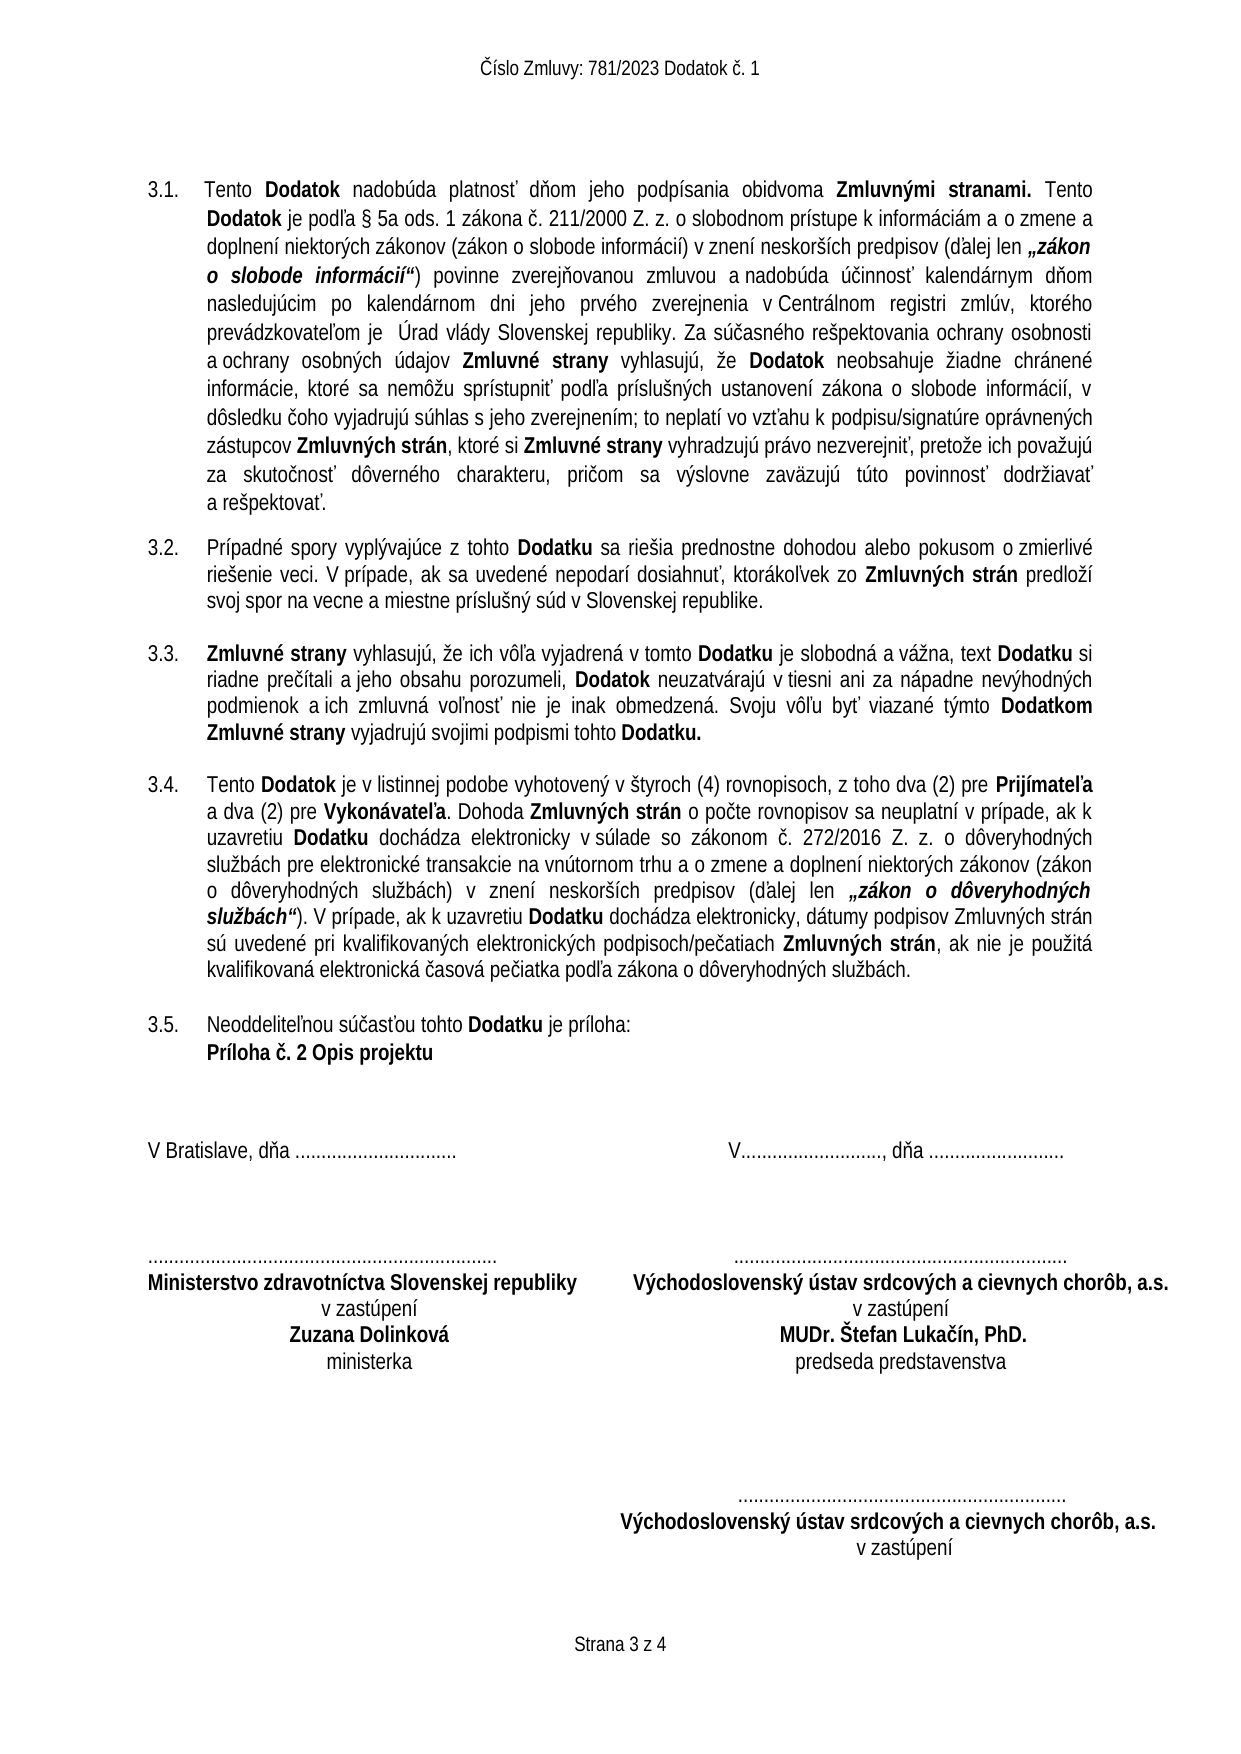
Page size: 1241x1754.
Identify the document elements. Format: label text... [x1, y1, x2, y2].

subtitle ministerka predseda predstavenstva [148, 1348, 1093, 1374]
subtitle Ministerstvo zdravotníctva Slovenskej republiky Východoslovenský ústav srdcových a cievnych chorôb, a.s. [148, 1269, 1152, 1295]
subtitle v zastúpení v zastúpení [148, 1295, 1093, 1321]
list Príloha č. 2 Opis projektu [207, 1039, 1093, 1066]
text V Bratislave, dňa ............................... V..........................., dňa .......................... [148, 1137, 1093, 1163]
text Východoslovenský ústav srdcových a cievnych chorôb, a.s. [148, 1508, 1181, 1534]
text ............................................................... [148, 1481, 1093, 1508]
text ................................................................... ................................................................ [148, 1242, 1093, 1269]
list Tento Dodatok je v listinnej podobe vyhotovený v štyroch (4) rovnopisoch, z toho dva (2) pre Prijímateľa a dva (2) pre Vykonávateľa. Dohoda Zmluvných strán o počte rovnopisov sa neuplatní v prípade, ak k uzavretiu Dodatku dochádza elektronicky v súlade so zákonom č. 272/2016 Z. z. o dôveryhodných službách pre elektronické transakcie na vnútornom trhu a o zmene a doplnení niektorých zákonov (zákon o dôveryhodných službách) v znení neskorších predpisov (ďalej len „zákon o dôveryhodných službách“). V prípade, ak k uzavretiu Dodatku dochádza elektronicky, dátumy podpisov Zmluvných strán sú uvedené pri kvalifikovaných elektronických podpisoch/pečatiach Zmluvných strán, ak nie je použitá kvalifikovaná elektronická časová pečiatka podľa zákona o dôveryhodných službách. [148, 771, 1093, 982]
list Tento Dodatok nadobúda platnosť dňom jeho podpísania obidvoma Zmluvnými stranami. Tento Dodatok je podľa § 5a ods. 1 zákona č. 211/2000 Z. z. o slobodnom prístupe k informáciám a o zmene a doplnení niektorých zákonov (zákon o slobode informácií) v znení neskorších predpisov (ďalej len „zákon o slobode informácií“) povinne zverejňovanou zmluvou a nadobúda účinnosť kalendárnym dňom nasledujúcim po kalendárnom dni jeho prvého zverejnenia v Centrálnom registri zmlúv, ktorého prevádzkovateľom je Úrad vlády Slovenskej republiky. Za súčasného rešpektovania ochrany osobnosti a ochrany osobných údajov Zmluvné strany vyhlasujú, že Dodatok neobsahuje žiadne chránené informácie, ktoré sa nemôžu sprístupniť podľa príslušných ustanovení zákona o slobode informácií, v dôsledku čoho vyjadrujú súhlas s jeho zverejnením; to neplatí vo vzťahu k podpisu/signatúre oprávnených zástupcov Zmluvných strán, ktoré si Zmluvné strany vyhradzujú právo nezverejniť, pretože ich považujú za skutočnosť dôverného charakteru, pričom sa výslovne zaväzujú túto povinnosť dodržiavať a rešpektovať. [148, 176, 1093, 516]
list Prípadné spory vyplývajúce z tohto Dodatku sa riešia prednostne dohodou alebo pokusom o zmierlivé riešenie veci. V prípade, ak sa uvedené nepodarí dosiahnuť, ktorákoľvek zo Zmluvných strán predloží svoj spor na vecne a miestne príslušný súd v Slovenskej republike. [148, 534, 1093, 613]
text v zastúpení [148, 1534, 1093, 1561]
list Zmluvné strany vyhlasujú, že ich vôľa vyjadrená v tomto Dodatku je slobodná a vážna, text Dodatku si riadne prečítali a jeho obsahu porozumeli, Dodatok neuzatvárajú v tiesni ani za nápadne nevýhodných podmienok a ich zmluvná voľnosť nie je inak obmedzená. Svoju vôľu byť viazané týmto Dodatkom Zmluvné strany vyjadrujú svojimi podpismi tohto Dodatku. [148, 640, 1093, 745]
subtitle Zuzana Dolinková MUDr. Štefan Lukačín, PhD. [148, 1321, 1093, 1348]
list Neoddeliteľnou súčasťou tohto Dodatku je príloha: [148, 1011, 1093, 1037]
